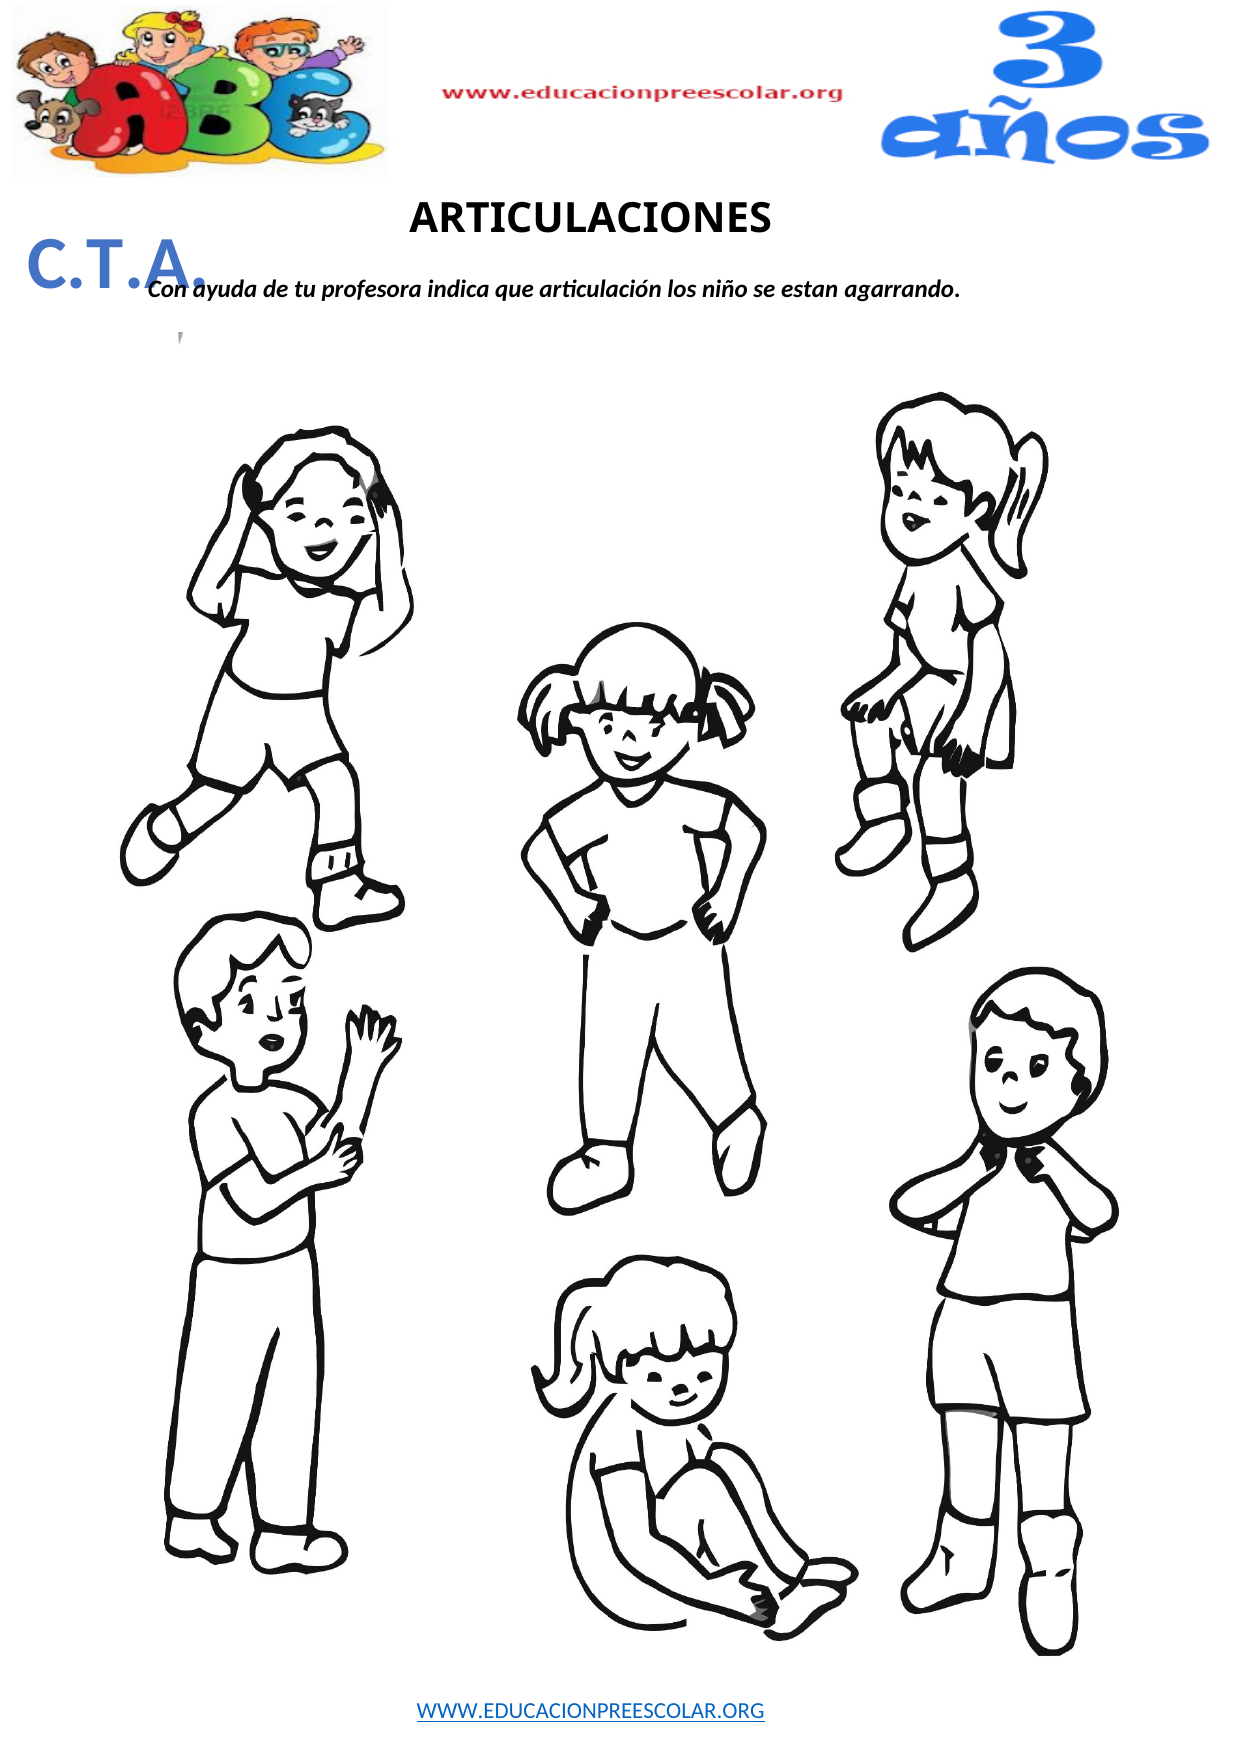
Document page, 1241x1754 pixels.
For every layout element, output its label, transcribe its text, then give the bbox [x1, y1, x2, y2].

picture [118, 332, 1122, 1658]
text Con ayuda de tu profesora indica que articulación los niño se estan agarrando. [118, 273, 1063, 303]
picture [7, 5, 1229, 177]
text ARTICULACIONES [118, 188, 1063, 244]
